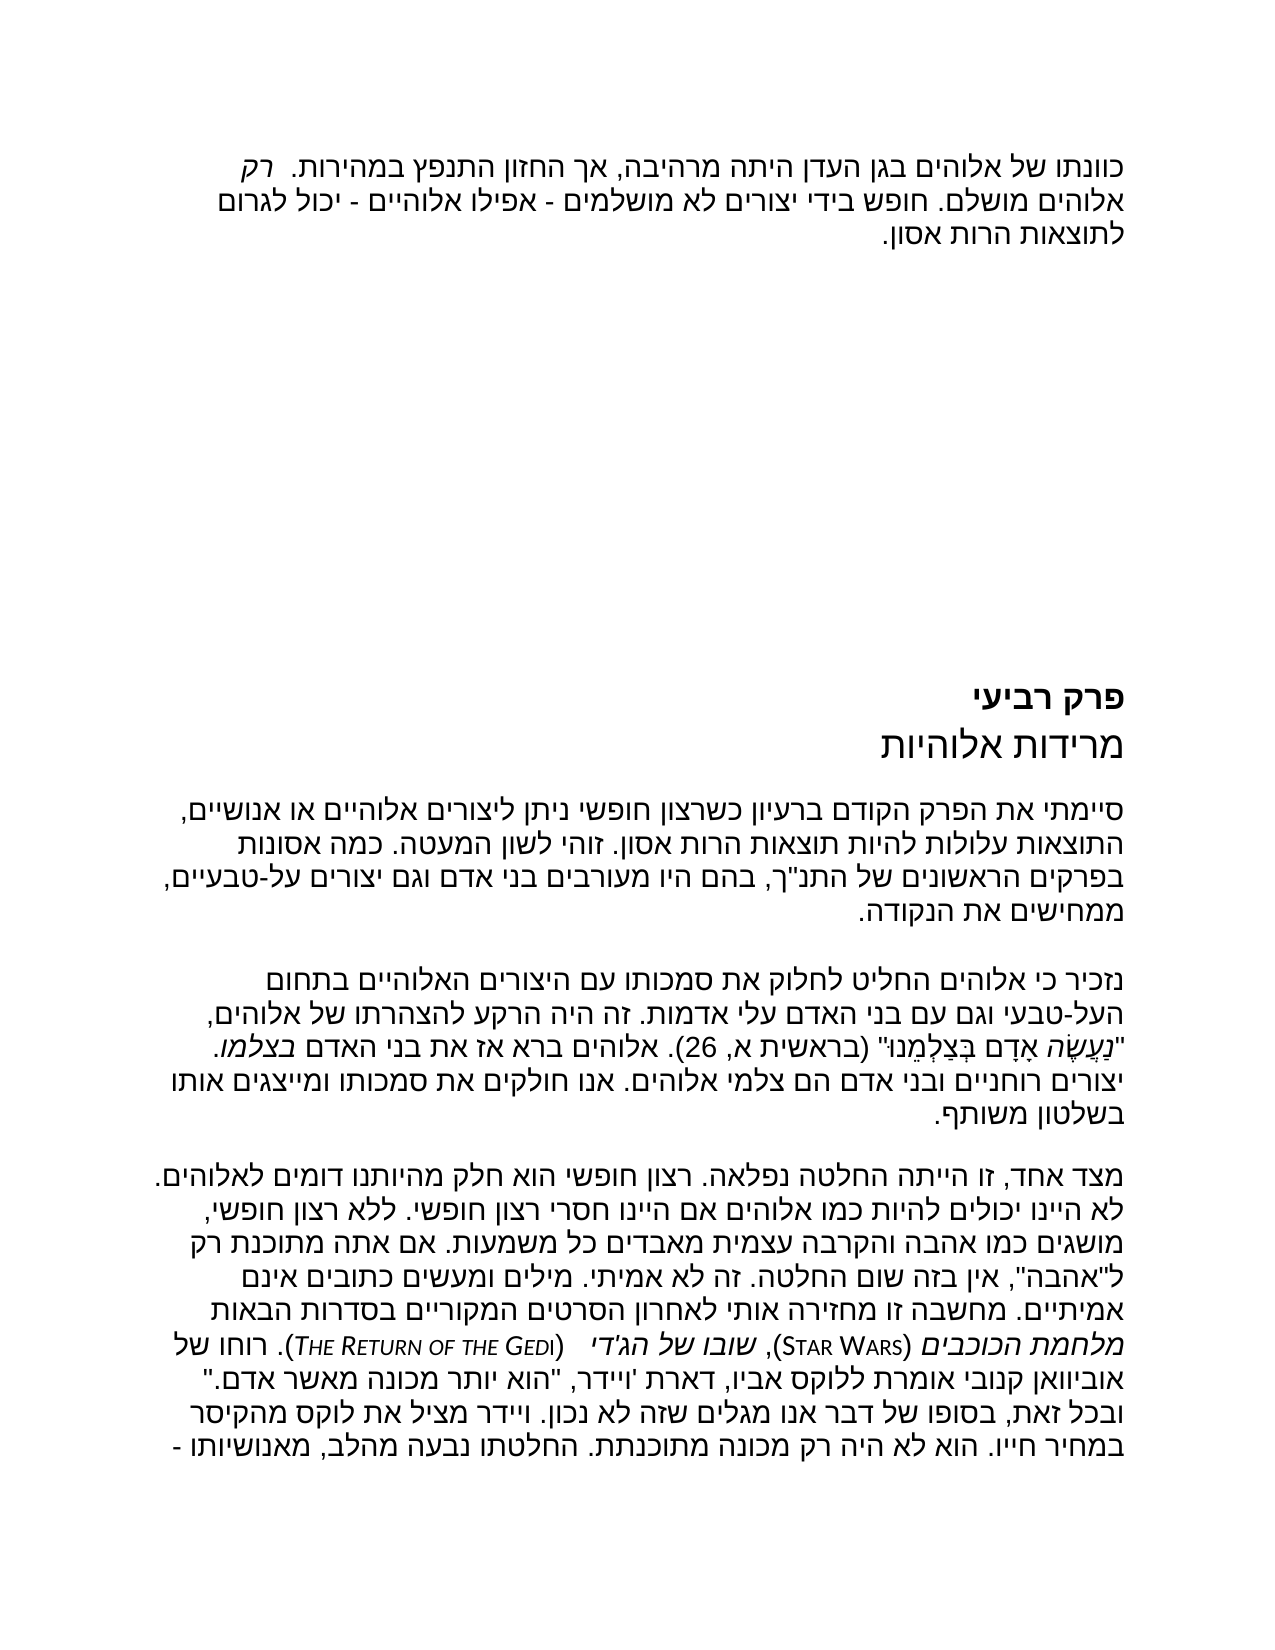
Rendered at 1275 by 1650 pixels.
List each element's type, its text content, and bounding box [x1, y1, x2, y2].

text פרק רביעי מרידות אלוהיות [150, 678, 1125, 766]
text נזכיר כי אלוהים החליט לחלוק את סמכותו עם היצורים האלוהיים בתחום העל-טבעי וגם עם בני האדם עלי אדמות. זה היה הרקע להצהרתו של אלוהים, "נַעֲשֶׂה אָדָם בְּצַלְמֵנוּ" (בראשית א, 26). אלוהים ברא אז את בני האדם בצלמו. יצורים רוחניים ובני אדם הם צלמי אלוהים. אנו חולקים את סמכותו ומייצגים אותו בשלטון משותף. [150, 963, 1125, 1159]
text כוונתו של אלוהים בגן העדן היתה מרהיבה, אך החזון התנפץ במהירות. רק אלוהים מושלם. חופש בידי יצורים לא מושלמים - אפילו אלוהיים - יכול לגרום לתוצאות הרות אסון. [150, 150, 1125, 251]
text סיימתי את הפרק הקודם ברעיון כשרצון חופשי ניתן ליצורים אלוהיים או אנושיים, התוצאות עלולות להיות תוצאות הרות אסון. זוהי לשון המעטה. כמה אסונות בפרקים הראשונים של התנ"ך, בהם היו מעורבים בני אדם וגם יצורים על-טבעיים, ממחישים את הנקודה. [150, 793, 1125, 928]
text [150, 1159, 1125, 1463]
